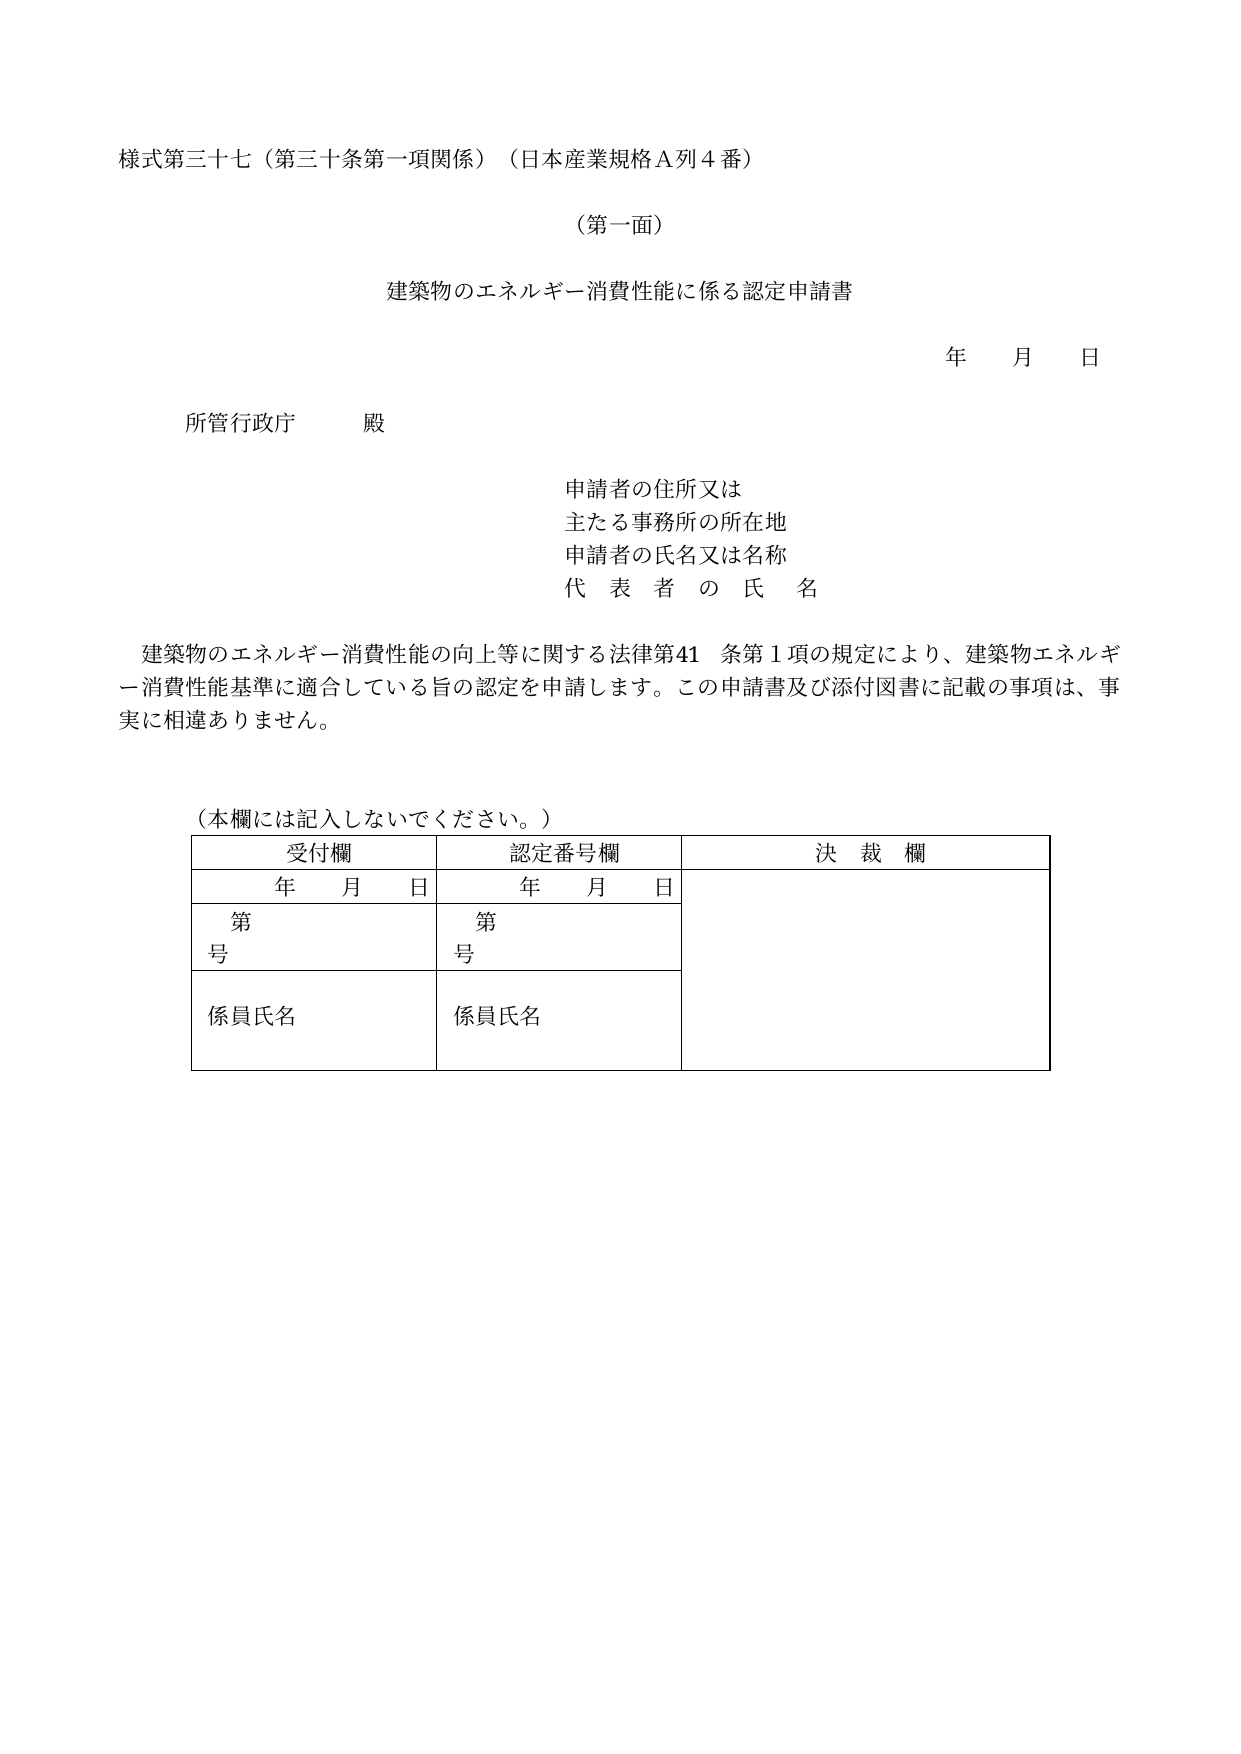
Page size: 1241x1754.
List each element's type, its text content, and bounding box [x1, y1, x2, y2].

text （本欄には記入しないでください。） [177, 802, 1122, 835]
table_cell 第 号 [192, 904, 436, 970]
table_cell 年 月 日 [437, 870, 681, 903]
text 建築物のエネルギー消費性能に係る認定申請書 [118, 273, 1122, 306]
text （第一面） [118, 207, 1122, 240]
table_cell [682, 870, 1049, 1070]
text 建築物のエネルギー消費性能の向上等に関する法律第41条第１項の規定により、建築物エネルギー消費性能基準に適合している旨の認定を申請します。この申請書及び添付図書に記載の事項は、事実に相違ありません。 [118, 637, 1122, 736]
table_cell 年 月 日 [192, 870, 436, 903]
text 様式第三十七（第三十条第一項関係）（日本産業規格Ａ列４番） [118, 141, 1122, 174]
text 所管行政庁 殿 [118, 406, 1122, 438]
text 年 月 日 [118, 339, 1101, 372]
table_header 認定番号欄 [437, 836, 681, 869]
table_cell 係員氏名 [437, 971, 681, 1070]
table_header 受付欄 [192, 836, 436, 869]
table_cell 係員氏名 [192, 971, 436, 1070]
text 代表者の氏名 [564, 571, 1041, 604]
text 申請者の住所又は 主たる事務所の所在地 [564, 472, 1041, 538]
table_header 決 裁 欄 [682, 836, 1049, 869]
table_cell 第 号 [437, 904, 681, 970]
text 申請者の氏名又は名称 [564, 538, 1041, 571]
